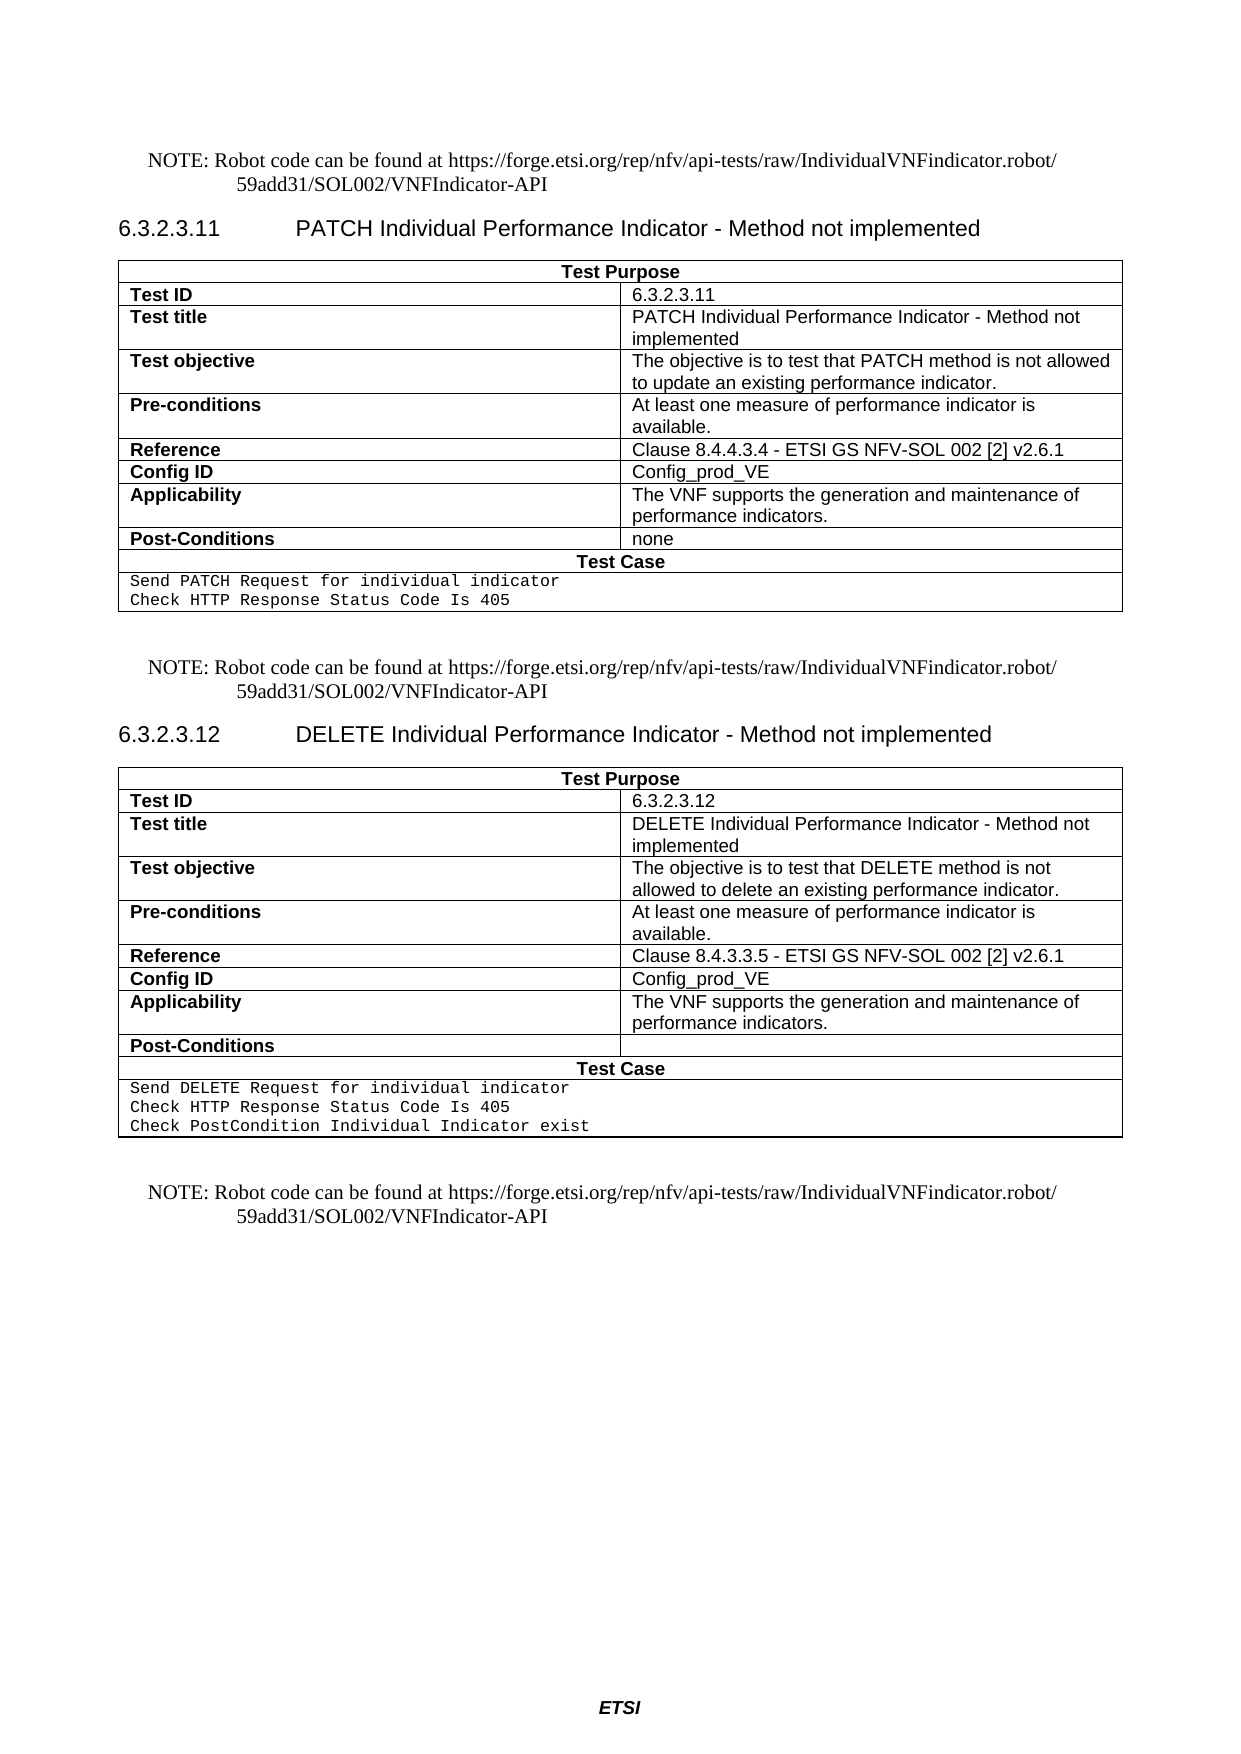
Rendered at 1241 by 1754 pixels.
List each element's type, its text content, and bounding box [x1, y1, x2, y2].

table_cell Config_prod_VE [621, 461, 1122, 483]
table_cell Test Case [119, 1057, 1122, 1079]
table_cell Send DELETE Request for individual indicator Check HTTP Response Status Code Is 405 Check PostCondition Individual Indicator exist [119, 1080, 1122, 1136]
table_cell Pre-conditions [119, 901, 620, 944]
table_cell 6.3.2.3.12 [621, 790, 1122, 812]
table_cell The objective is to test that PATCH method is not allowed to update an existing performance indicator. [621, 350, 1122, 393]
table_cell [621, 1035, 1122, 1056]
table_cell Post-Conditions [119, 1035, 620, 1056]
text NOTE: Robot code can be found at https://forge.etsi.org/rep/nfv/api-tests/raw/IndividualVNFindicator.robot/59add31/SOL002/VNFIndicator-API [148, 1180, 1122, 1228]
table_cell Applicability [119, 484, 620, 527]
table_cell Reference [119, 945, 620, 967]
table_cell At least one measure of performance indicator is available. [621, 901, 1122, 944]
table_cell none [621, 528, 1122, 549]
table_cell Send PATCH Request for individual indicator Check HTTP Response Status Code Is 405 [119, 573, 1122, 611]
table_cell The objective is to test that DELETE method is not allowed to delete an existing performance indicator. [621, 857, 1122, 900]
table_header Test Purpose [119, 261, 1122, 282]
table_cell Test ID [119, 790, 620, 812]
subtitle 6.3.2.3.12 DELETE Individual Performance Indicator - Method not implemented [118, 721, 1122, 748]
table_cell At least one measure of performance indicator is available. [621, 394, 1122, 437]
table_cell Test title [119, 306, 620, 349]
table_cell The VNF supports the generation and maintenance of performance indicators. [621, 484, 1122, 527]
table_cell Config ID [119, 461, 620, 483]
table_cell Applicability [119, 991, 620, 1034]
table_cell Pre-conditions [119, 394, 620, 437]
table_cell Config_prod_VE [621, 968, 1122, 989]
text NOTE: Robot code can be found at https://forge.etsi.org/rep/nfv/api-tests/raw/IndividualVNFindicator.robot/59add31/SOL002/VNFIndicator-API [148, 148, 1122, 196]
table_cell PATCH Individual Performance Indicator - Method not implemented [621, 306, 1122, 349]
text NOTE: Robot code can be found at https://forge.etsi.org/rep/nfv/api-tests/raw/IndividualVNFindicator.robot/59add31/SOL002/VNFIndicator-API [148, 654, 1122, 703]
table_cell Test ID [119, 283, 620, 305]
table_cell 6.3.2.3.11 [621, 283, 1122, 305]
table_cell Config ID [119, 968, 620, 989]
table_cell Test Case [119, 550, 1122, 572]
table_header Test Purpose [119, 768, 1122, 789]
table_cell Reference [119, 439, 620, 460]
table_cell Test objective [119, 350, 620, 393]
table_cell Test objective [119, 857, 620, 900]
table_cell Post-Conditions [119, 528, 620, 549]
table_cell Clause 8.4.3.3.5 - ETSI GS NFV-SOL 002 [2] v2.6.1 [621, 945, 1122, 967]
table_cell The VNF supports the generation and maintenance of performance indicators. [621, 991, 1122, 1034]
table_cell Test title [119, 813, 620, 856]
table_cell Clause 8.4.4.3.4 - ETSI GS NFV-SOL 002 [2] v2.6.1 [621, 439, 1122, 460]
table_cell DELETE Individual Performance Indicator - Method not implemented [621, 813, 1122, 856]
subtitle 6.3.2.3.11 PATCH Individual Performance Indicator - Method not implemented [118, 214, 1122, 241]
